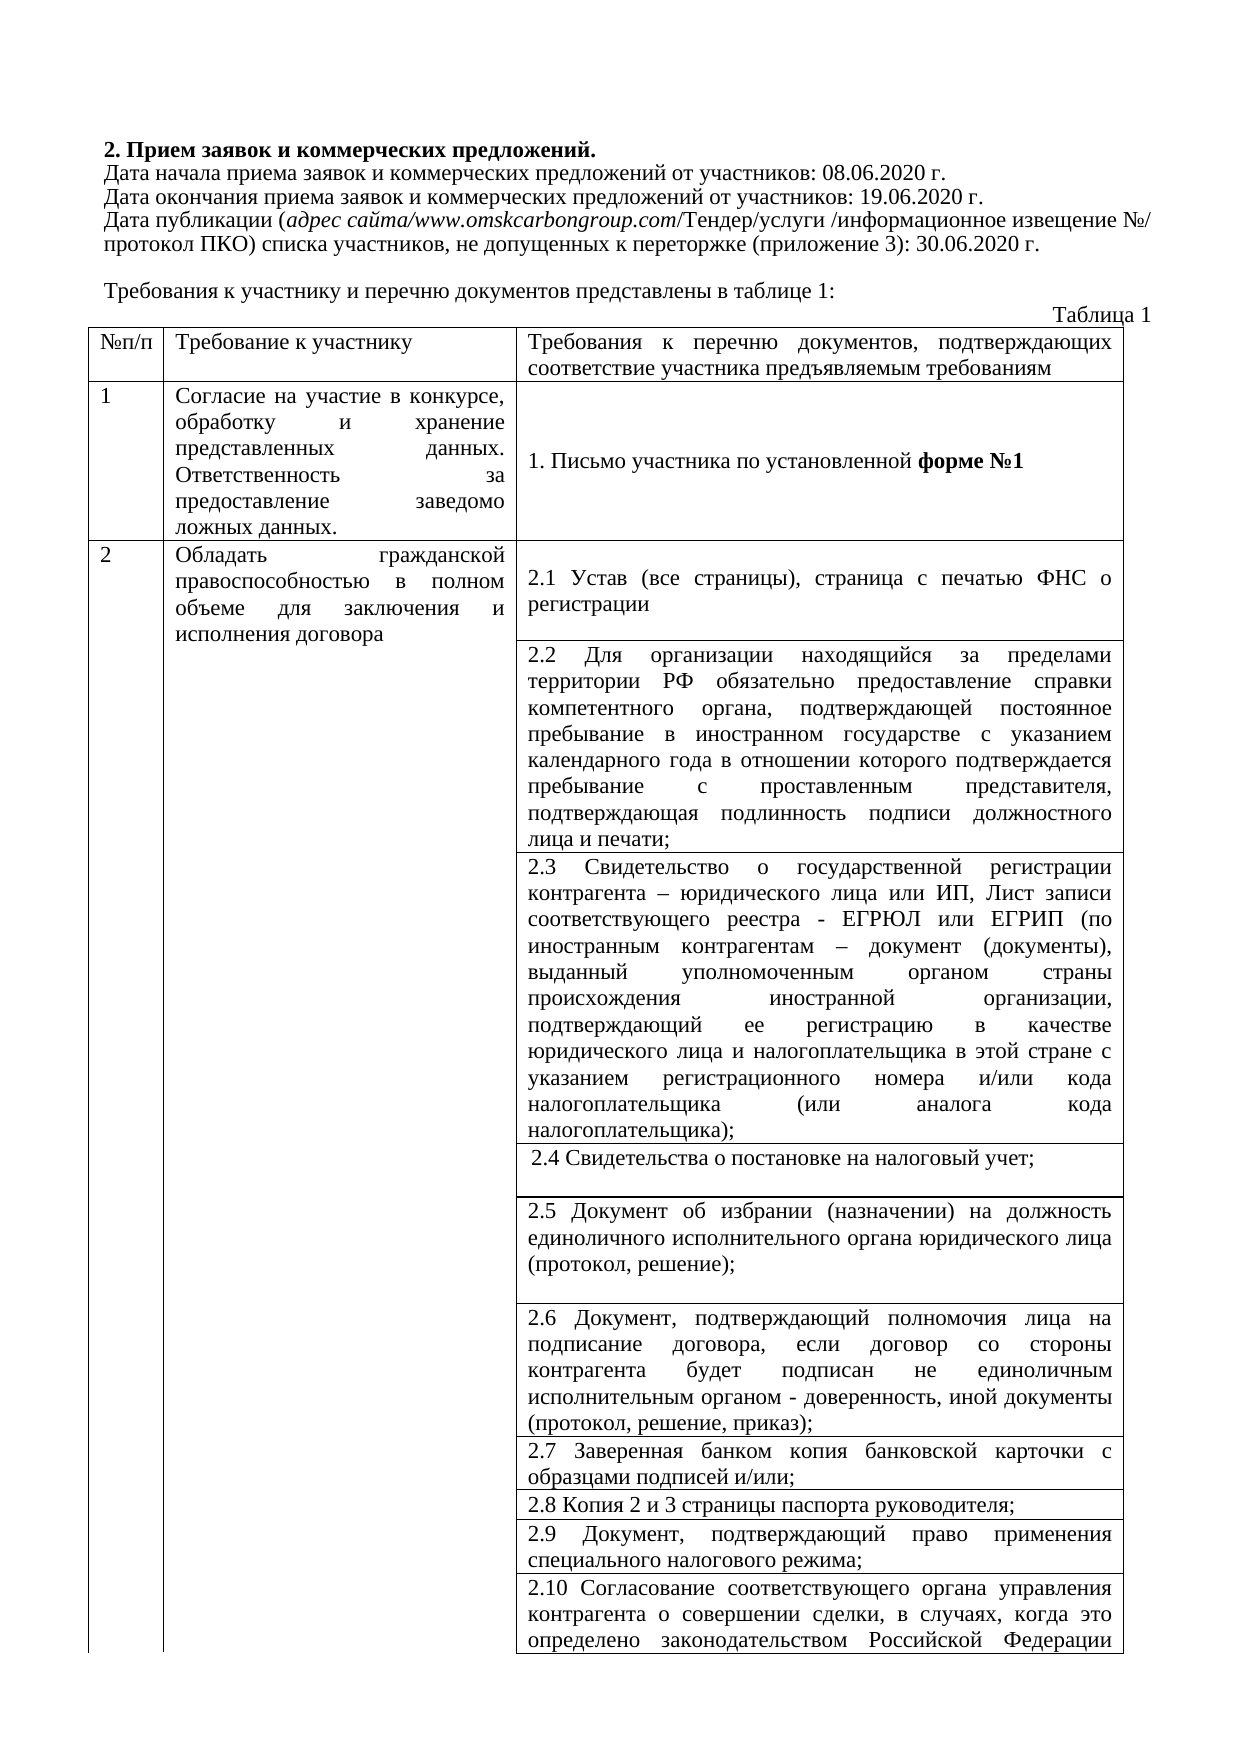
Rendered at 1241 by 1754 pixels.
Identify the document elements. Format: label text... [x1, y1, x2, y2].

table_cell 1 [89, 382, 163, 540]
text Дата окончания приема заявок и коммерческих предложений от участников: 19.06.2020 г. [103, 186, 1152, 209]
table_cell 2.6 Документ, подтверждающий полномочия лица на подписание договора, если договор со стороны контрагента будет подписан не единоличным исполнительным органом - доверенность, иной документы (протокол, решение, приказ); [517, 1304, 1123, 1436]
text Требования к участнику и перечню документов представлены в таблице 1: [103, 280, 1152, 303]
table_cell Обладать гражданской правоспособностью в полном объеме для заключения и исполнения договора [164, 541, 516, 1653]
table_cell Согласие на участие в конкурсе, обработку и хранение представленных данных. Ответственность за предоставление заведомо ложных данных. [164, 382, 516, 540]
table_header Требование к участнику [164, 328, 516, 381]
table_cell 2.1 Устав (все страницы), страница с печатью ФНС о регистрации [517, 541, 1123, 640]
table_cell 2.8 Копия 2 и 3 страницы паспорта руководителя; [517, 1490, 1123, 1519]
table_cell 2.2 Для организации находящийся за пределами территории РФ обязательно предоставление справки компетентного органа, подтверждающей постоянное пребывание в иностранном государстве с указанием календарного года в отношении которого подтверждается пребывание с проставленным представителя, подтверждающая подлинность подписи должностного лица и печати; [517, 641, 1123, 852]
table_cell 1. Письмо участника по установленной форме №1 [517, 382, 1123, 540]
text 2. Прием заявок и коммерческих предложений. [103, 138, 1152, 162]
table_header Требования к перечню документов, подтверждающих соответствие участника предъявляемым требованиям [517, 328, 1123, 381]
table_cell 2.3 Свидетельство о государственной регистрации контрагента – юридического лица или ИП, Лист записи соответствующего реестра - ЕГРЮЛ или ЕГРИП (по иностранным контрагентам – документ (документы), выданный уполномоченным органом страны происхождения иностранной организации, подтверждающий ее регистрацию в качестве юридического лица и налогоплательщика в этой стране с указанием регистрационного номера и/или кода налогоплательщика (или аналога кода налогоплательщика); [517, 853, 1123, 1143]
text Дата публикации (адрес сайта/www.omskcarbongroup.com/Тендер/услуги /информационное извещение №/ протокол ПКО) списка участников, не допущенных к переторжке (приложение 3): 30.06.2020 г. [103, 209, 1152, 256]
text Дата начала приема заявок и коммерческих предложений от участников: 08.06.2020 г. [103, 162, 1152, 186]
text Таблица 1 [89, 303, 1152, 327]
table_cell 2.4 Свидетельства о постановке на налоговый учет; [517, 1144, 1123, 1196]
table_header №п/п [89, 328, 163, 381]
table_cell 2.5 Документ об избрании (назначении) на должность единоличного исполнительного органа юридического лица (протокол, решение); [517, 1198, 1123, 1303]
table_cell 2.7 Заверенная банком копия банковской карточки с образцами подписей и/или; [517, 1437, 1123, 1489]
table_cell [517, 1574, 1123, 1653]
table_cell 2 [89, 541, 164, 1653]
table_cell 2.9 Документ, подтверждающий право применения специального налогового режима; [517, 1520, 1123, 1573]
